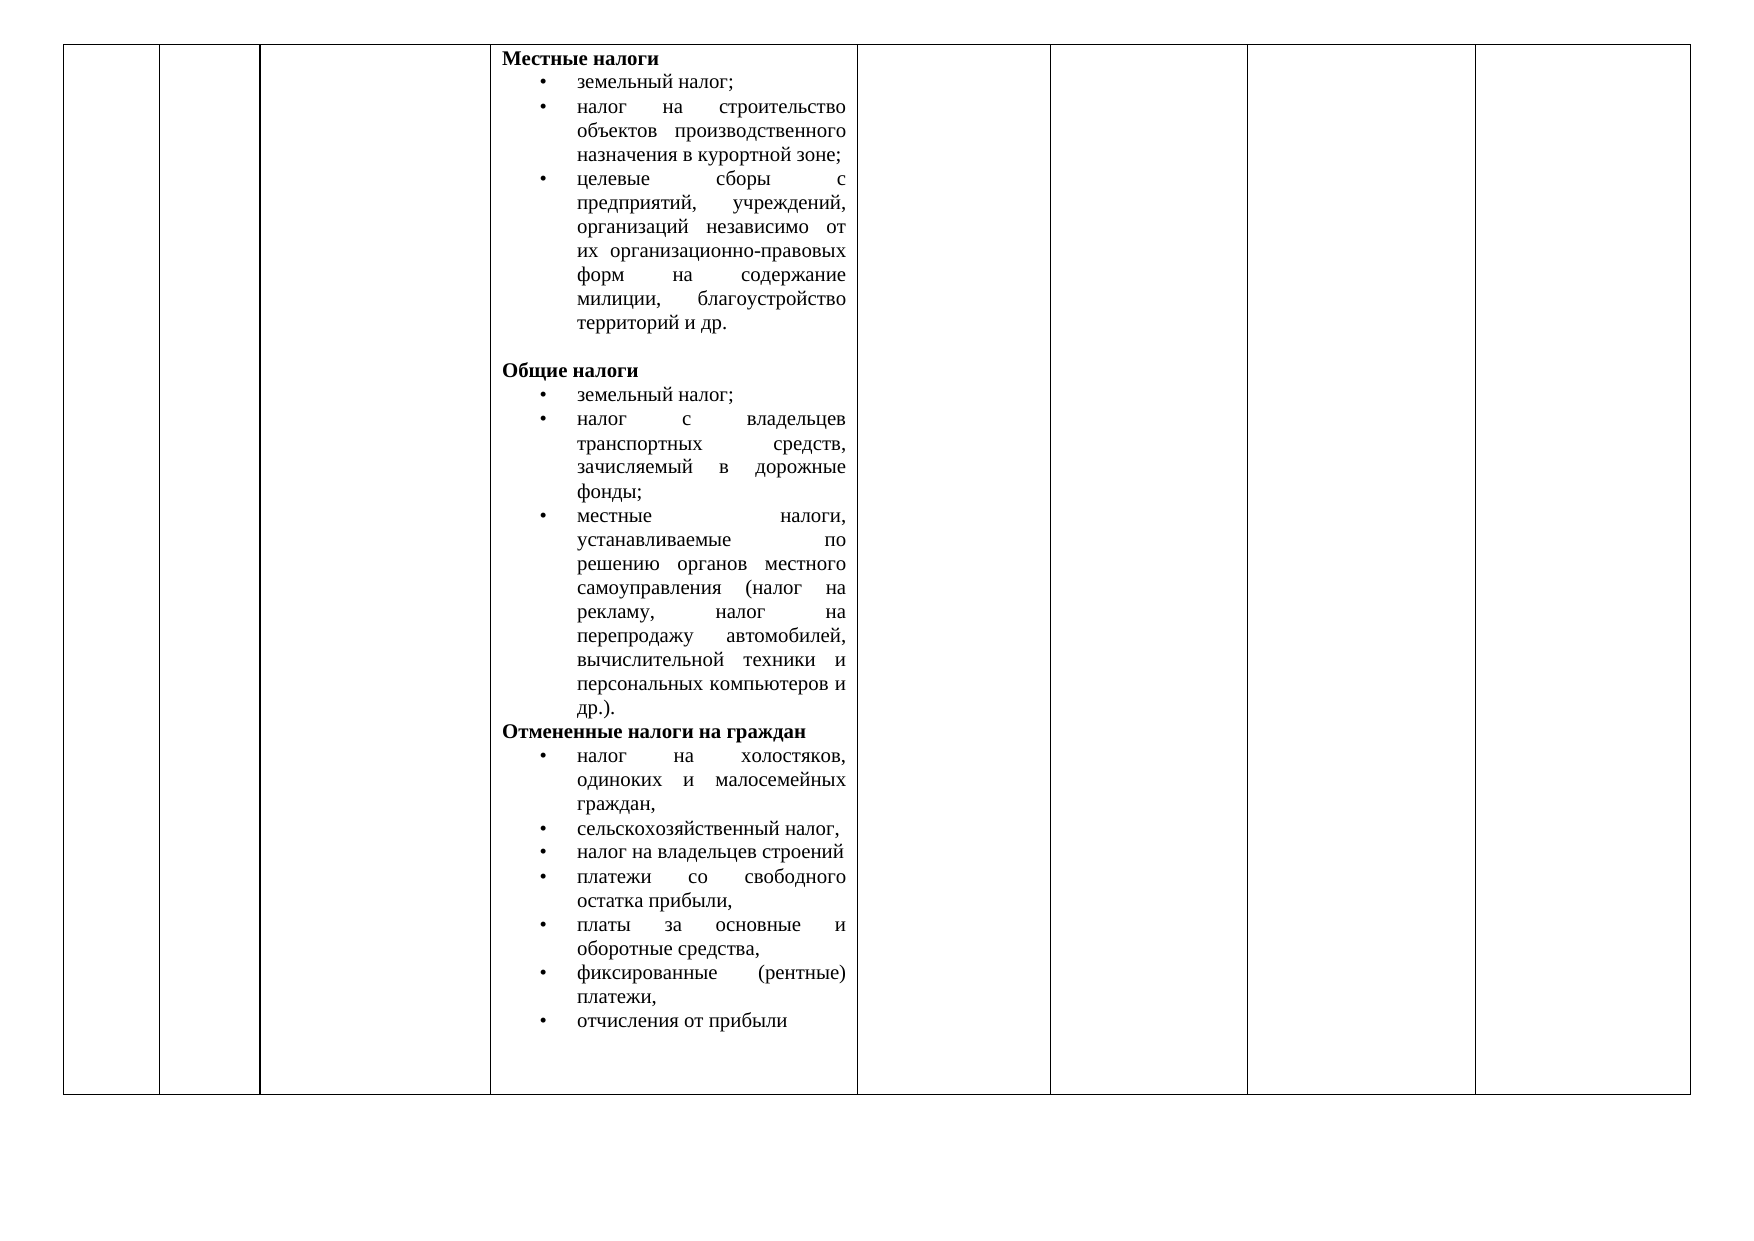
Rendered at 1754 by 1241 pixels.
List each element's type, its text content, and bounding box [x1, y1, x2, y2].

table_cell Местные налоги земельный налог; налог на строительство объектов производственного назначения в курортной зоне; целевые сборы с предприятий, учреждений, организаций независимо от их организационно-правовых форм на содержание милиции, благоустройство территорий и др. Общие налоги земельный налог; налог с владельцев транспортных средств, зачисляемый в дорожные фонды; местные налоги, устанавливаемые по решению органов местного самоуправления (налог на рекламу, налог на перепродажу автомобилей, вычислительной техники и персональных компьютеров и др.). Отмененные налоги на граждан налог на холостяков, одиноких и малосемейных граждан, сельскохозяйственный налог, налог на владельцев строений платежи со свободного остатка прибыли, платы за основные и оборотные средства, фиксированные (рентные) платежи, отчисления от прибыли [491, 45, 857, 1094]
table_cell [160, 45, 259, 1094]
table_cell [64, 45, 159, 1094]
table_cell [1248, 45, 1475, 1094]
table_cell [1476, 45, 1690, 1094]
table_cell [261, 45, 490, 1094]
table_cell [1051, 45, 1247, 1094]
table_cell [858, 45, 1050, 1094]
